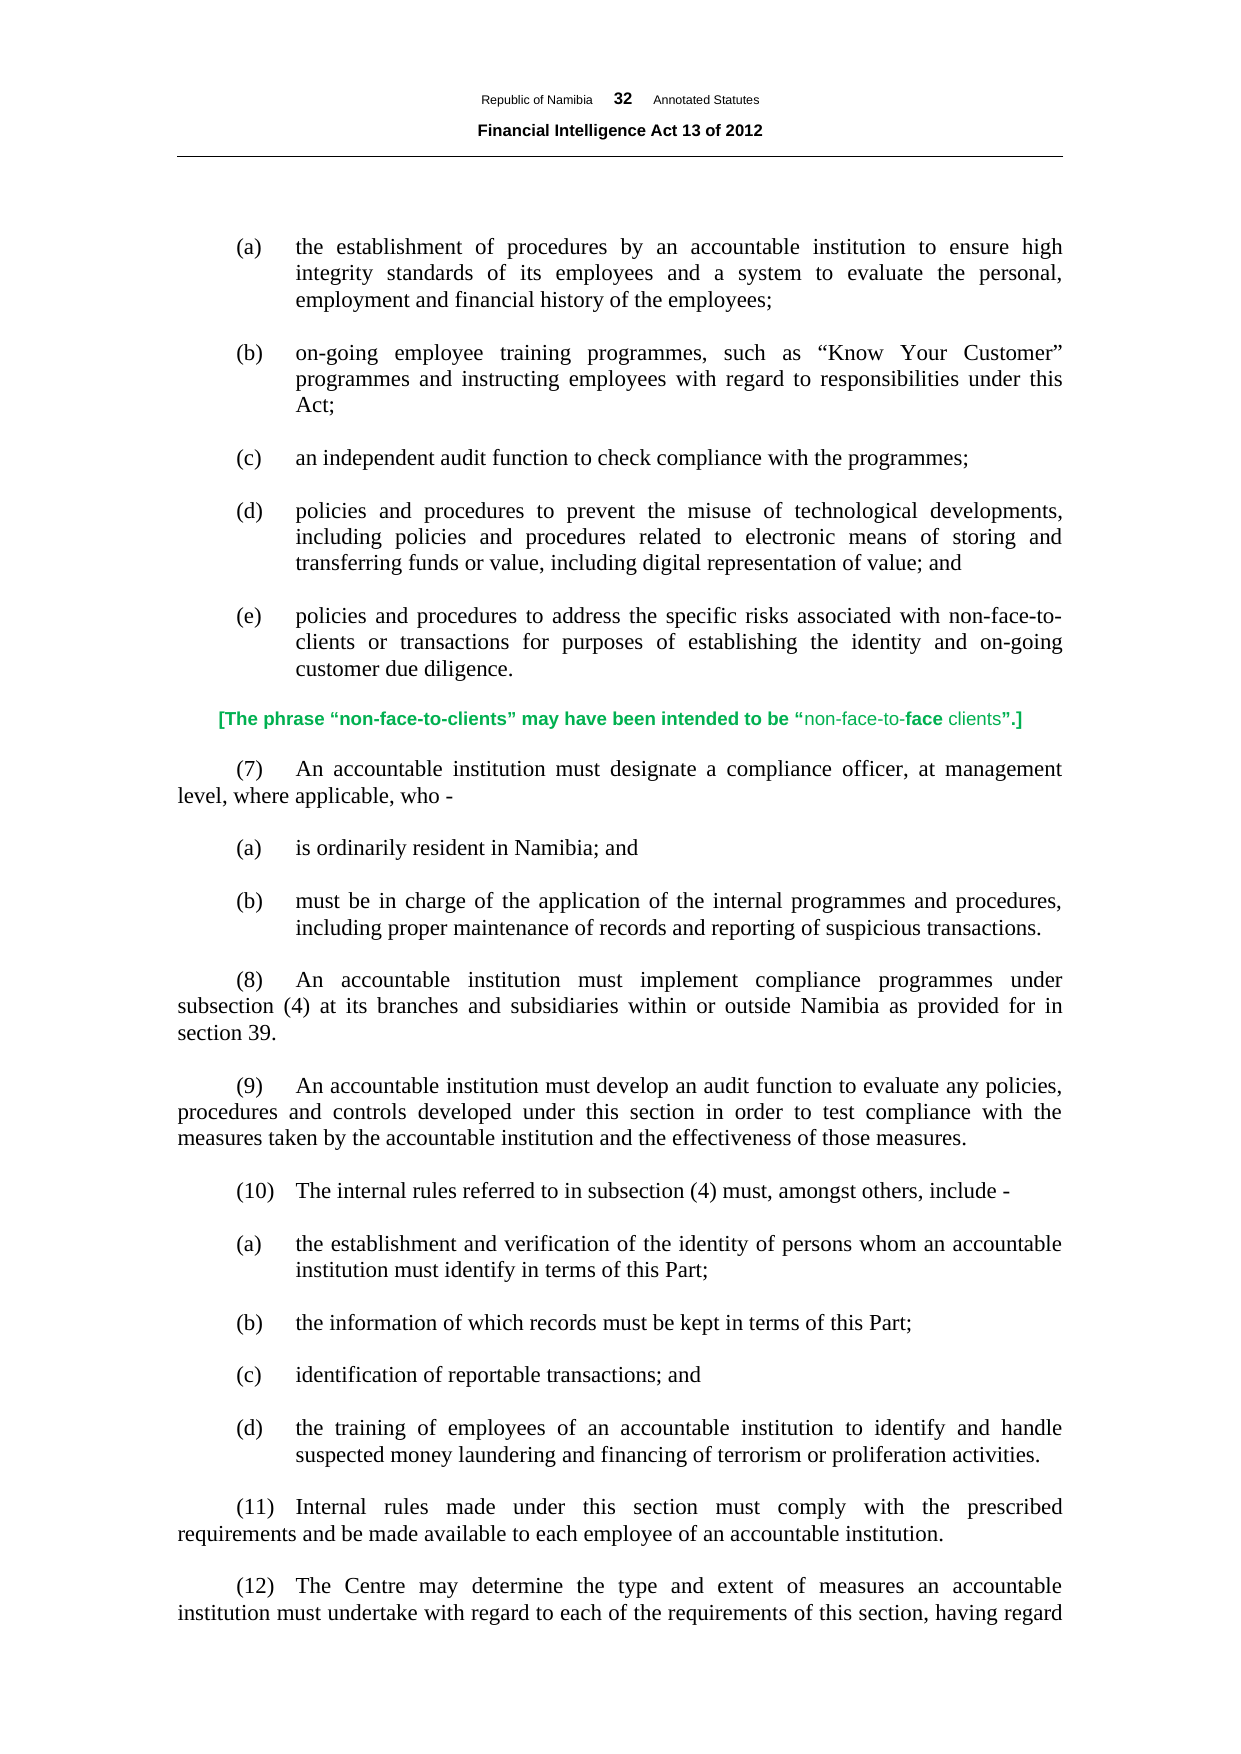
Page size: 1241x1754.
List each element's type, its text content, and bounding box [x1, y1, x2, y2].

text (b) must be in charge of the application of the internal programmes and procedures, including proper maintenance of records and reporting of suspicious transactions. [236, 887, 1064, 940]
text (b) on-going employee training programmes, such as “Know Your Customer” programmes and instructing employees with regard to responsibilities under this Act; [236, 338, 1064, 418]
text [177, 1572, 1064, 1625]
text (c) an independent audit function to check compliance with the programmes; [236, 444, 1064, 470]
text (10) The internal rules referred to in subsection (4) must, amongst others, include - [177, 1177, 1064, 1203]
text (e) policies and procedures to address the specific risks associated with non-face-to-clients or transactions for purposes of establishing the identity and on-going customer due diligence. [236, 602, 1064, 681]
text (a) the establishment of procedures by an accountable institution to ensure high integrity standards of its employees and a system to evaluate the personal, employment and financial history of the employees; [236, 233, 1064, 312]
text (7) An accountable institution must designate a compliance officer, at management level, where applicable, who - [177, 755, 1064, 808]
text (c) identification of reportable transactions; and [236, 1362, 1064, 1388]
text (d) the training of employees of an accountable institution to identify and handle suspected money laundering and financing of terrorism or proliferation activities. [236, 1414, 1064, 1467]
text (a) is ordinarily resident in Namibia; and [236, 834, 1064, 861]
text (8) An accountable institution must implement compliance programmes under subsection (4) at its branches and subsidiaries within or outside Namibia as provided for in section 39. [177, 966, 1064, 1045]
text (b) the information of which records must be kept in terms of this Part; [236, 1309, 1064, 1335]
text (9) An accountable institution must develop an audit function to evaluate any policies, procedures and controls developed under this section in order to test compliance with the measures taken by the accountable institution and the effectiveness of those measures. [177, 1072, 1064, 1151]
text (11) Internal rules made under this section must comply with the prescribed requirements and be made available to each employee of an accountable institution. [177, 1493, 1064, 1546]
text [The phrase “non-face-to-clients” may have been intended to be “non-face-to-face clients”.] [177, 707, 1063, 729]
text (d) policies and procedures to prevent the misuse of technological developments, including policies and procedures related to electronic means of storing and transferring funds or value, including digital representation of value; and [236, 497, 1064, 576]
text (a) the establishment and verification of the identity of persons whom an accountable institution must identify in terms of this Part; [236, 1230, 1064, 1282]
